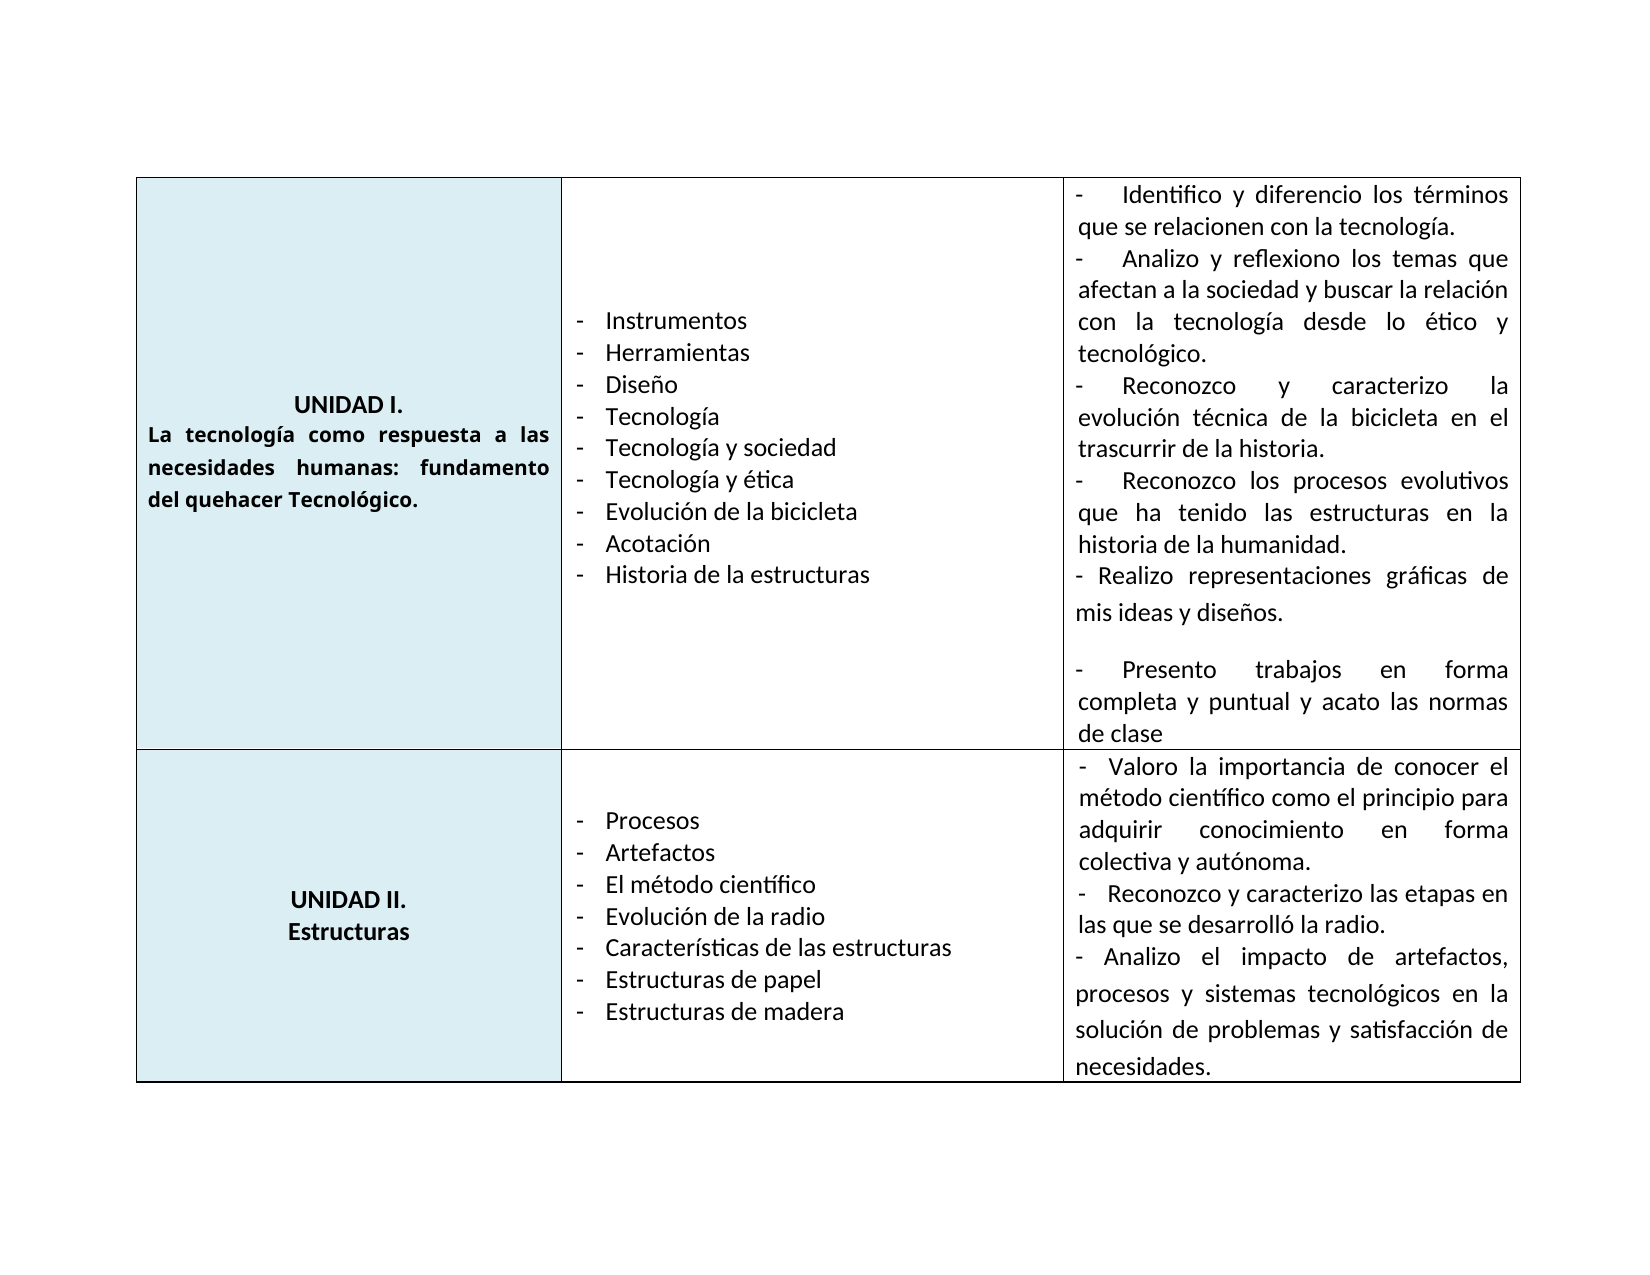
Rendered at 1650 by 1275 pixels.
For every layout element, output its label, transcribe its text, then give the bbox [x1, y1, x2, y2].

table_cell Identifico y diferencio los términos que se relacionen con la tecnología. Analizo y reflexiono los temas que afectan a la sociedad y buscar la relación con la tecnología desde lo ético y tecnológico. Reconozco y caracterizo la evolución técnica de la bicicleta en el trascurrir de la historia. Reconozco los procesos evolutivos que ha tenido las estructuras en la historia de la humanidad. - Realizo representaciones gráficas de mis ideas y diseños. Presento trabajos en forma completa y puntual y acato las normas de clase [1064, 178, 1520, 748]
table_cell UNIDAD I. La tecnología como respuesta a las necesidades humanas: fundamento del quehacer Tecnológico. [137, 178, 561, 748]
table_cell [1064, 750, 1520, 1081]
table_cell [562, 750, 1063, 1081]
table_cell Instrumentos Herramientas Diseño Tecnología Tecnología y sociedad Tecnología y ética Evolución de la bicicleta Acotación Historia de la estructuras [562, 178, 1063, 748]
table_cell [137, 750, 561, 1081]
